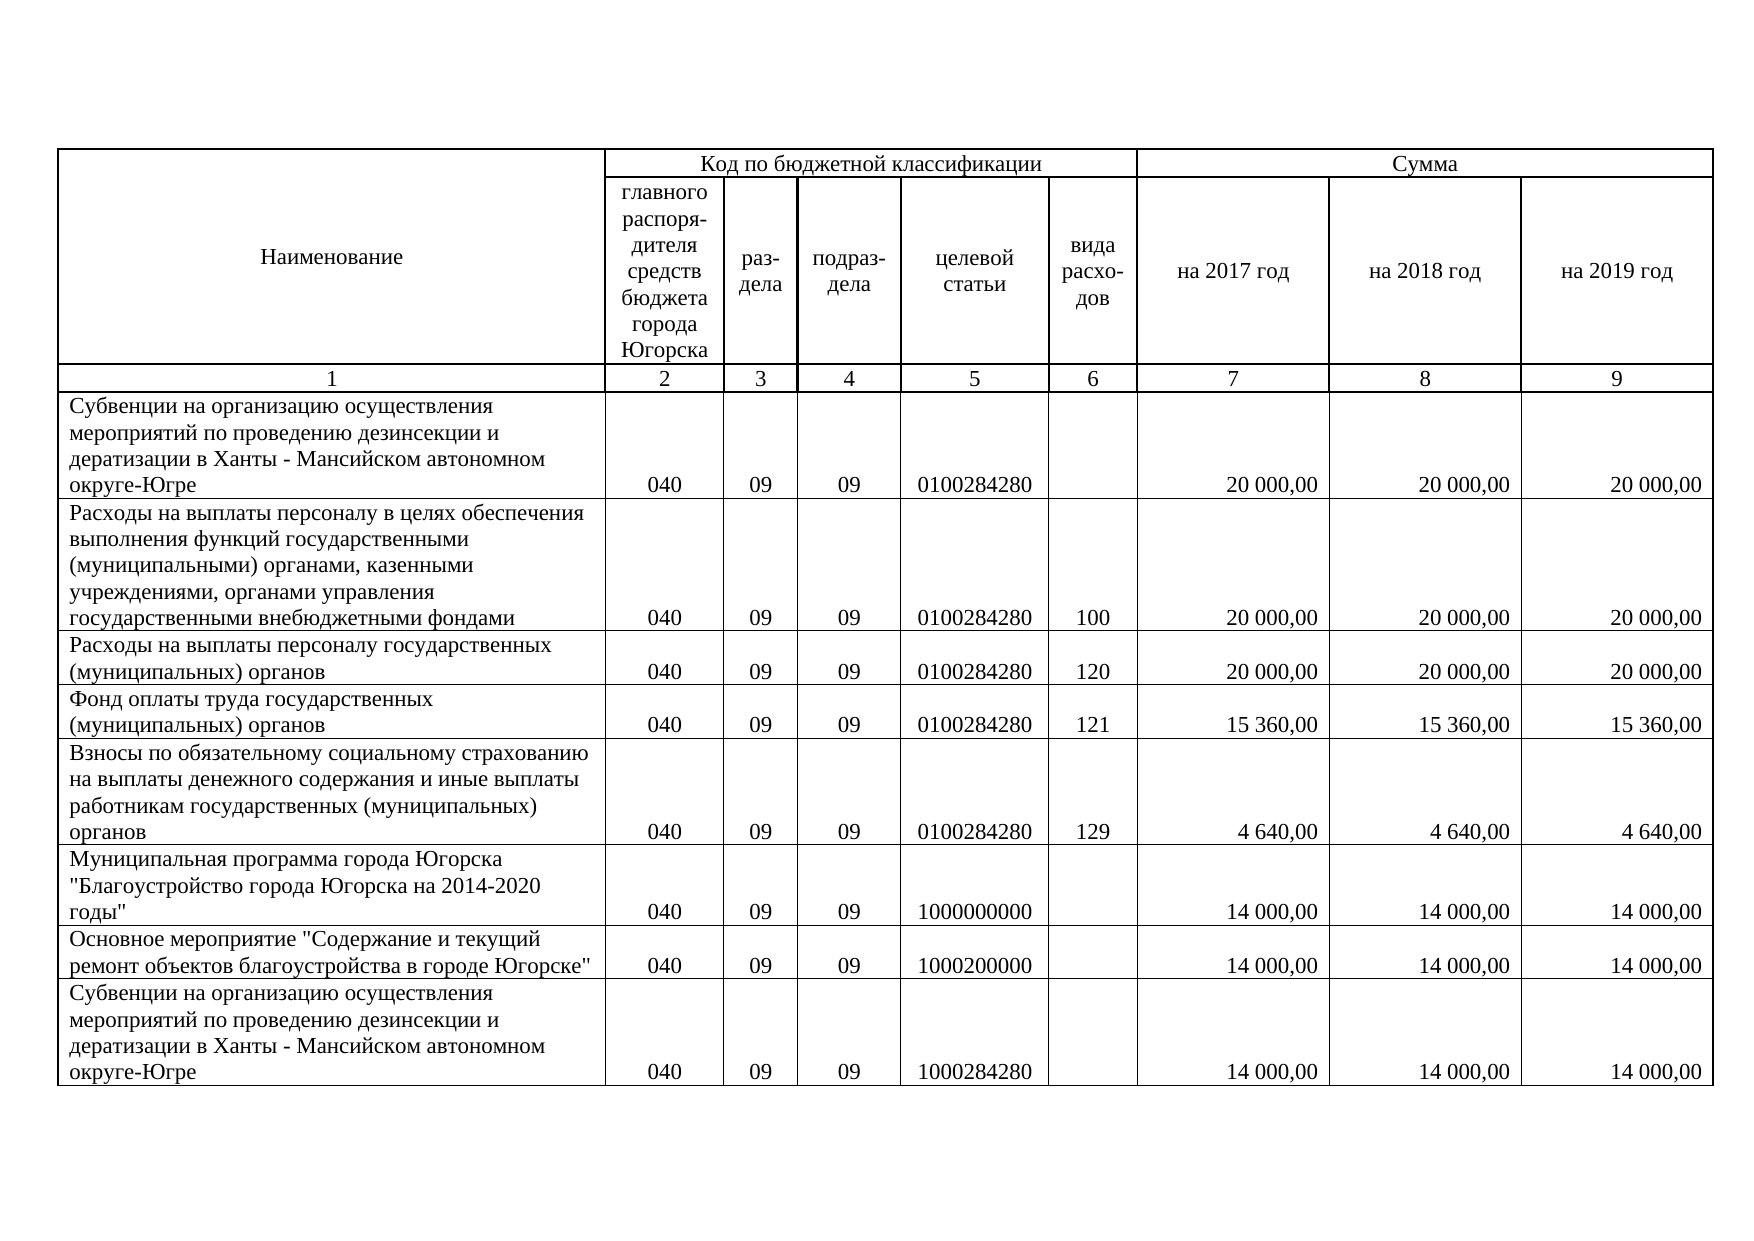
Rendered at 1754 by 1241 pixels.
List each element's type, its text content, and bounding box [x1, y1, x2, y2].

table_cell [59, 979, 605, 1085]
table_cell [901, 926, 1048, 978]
table_header Код по бюджетной классификации [606, 150, 1136, 176]
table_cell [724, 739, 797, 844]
table_cell 1 [59, 365, 604, 391]
table_cell 2 [606, 365, 723, 391]
table_cell 5 [902, 365, 1048, 391]
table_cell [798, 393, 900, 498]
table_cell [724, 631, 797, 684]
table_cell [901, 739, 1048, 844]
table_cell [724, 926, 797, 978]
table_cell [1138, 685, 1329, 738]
table_cell на 2019 год [1522, 178, 1712, 363]
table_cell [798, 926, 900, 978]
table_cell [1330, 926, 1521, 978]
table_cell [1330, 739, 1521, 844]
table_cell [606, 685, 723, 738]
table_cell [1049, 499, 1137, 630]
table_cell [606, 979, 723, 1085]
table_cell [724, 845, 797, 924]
table_cell целевой статьи [902, 178, 1048, 363]
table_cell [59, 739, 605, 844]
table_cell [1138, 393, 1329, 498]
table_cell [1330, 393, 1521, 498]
table_cell главного распоря-дителя средств бюджета города Югорска [606, 178, 723, 363]
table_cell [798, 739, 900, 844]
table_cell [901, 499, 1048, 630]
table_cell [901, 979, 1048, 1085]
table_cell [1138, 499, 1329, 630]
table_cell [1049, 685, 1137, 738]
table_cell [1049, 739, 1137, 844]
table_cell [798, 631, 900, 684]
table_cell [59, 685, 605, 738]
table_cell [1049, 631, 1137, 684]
table_cell вида расхо-дов [1050, 178, 1136, 363]
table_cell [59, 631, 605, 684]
table_cell раз-дела [725, 178, 796, 363]
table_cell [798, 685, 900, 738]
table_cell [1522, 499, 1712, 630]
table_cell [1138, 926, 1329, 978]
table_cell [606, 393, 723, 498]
table_header Наименование [59, 150, 604, 363]
table_cell на 2017 год [1138, 178, 1328, 363]
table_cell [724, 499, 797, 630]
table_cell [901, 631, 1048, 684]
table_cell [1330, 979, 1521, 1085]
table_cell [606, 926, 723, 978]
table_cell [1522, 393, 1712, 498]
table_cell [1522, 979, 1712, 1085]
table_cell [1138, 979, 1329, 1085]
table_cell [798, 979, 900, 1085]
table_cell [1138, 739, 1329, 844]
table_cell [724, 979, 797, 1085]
table_cell на 2018 год [1330, 178, 1520, 363]
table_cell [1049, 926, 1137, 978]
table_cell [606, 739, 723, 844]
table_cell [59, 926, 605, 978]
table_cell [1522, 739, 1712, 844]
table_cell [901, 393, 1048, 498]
table_cell подраз-дела [799, 178, 900, 363]
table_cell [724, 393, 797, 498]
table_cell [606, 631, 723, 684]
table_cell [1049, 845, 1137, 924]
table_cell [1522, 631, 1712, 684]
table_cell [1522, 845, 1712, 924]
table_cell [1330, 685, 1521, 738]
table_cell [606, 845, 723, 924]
table_cell 3 [725, 365, 796, 391]
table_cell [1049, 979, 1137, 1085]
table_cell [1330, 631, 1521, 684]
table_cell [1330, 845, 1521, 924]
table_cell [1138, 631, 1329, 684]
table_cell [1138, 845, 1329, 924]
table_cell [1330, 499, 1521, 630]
table_cell 4 [799, 365, 900, 391]
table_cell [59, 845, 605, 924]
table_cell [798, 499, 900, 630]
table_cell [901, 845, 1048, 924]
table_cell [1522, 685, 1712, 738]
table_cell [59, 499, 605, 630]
table_cell 8 [1330, 365, 1520, 391]
table_header Сумма [1138, 150, 1712, 176]
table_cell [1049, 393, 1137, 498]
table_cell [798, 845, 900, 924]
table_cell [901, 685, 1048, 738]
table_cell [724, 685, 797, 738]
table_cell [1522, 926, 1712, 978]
table_cell 9 [1522, 365, 1712, 391]
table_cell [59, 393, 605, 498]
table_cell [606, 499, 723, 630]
table_cell 6 [1050, 365, 1136, 391]
table_cell 7 [1138, 365, 1328, 391]
